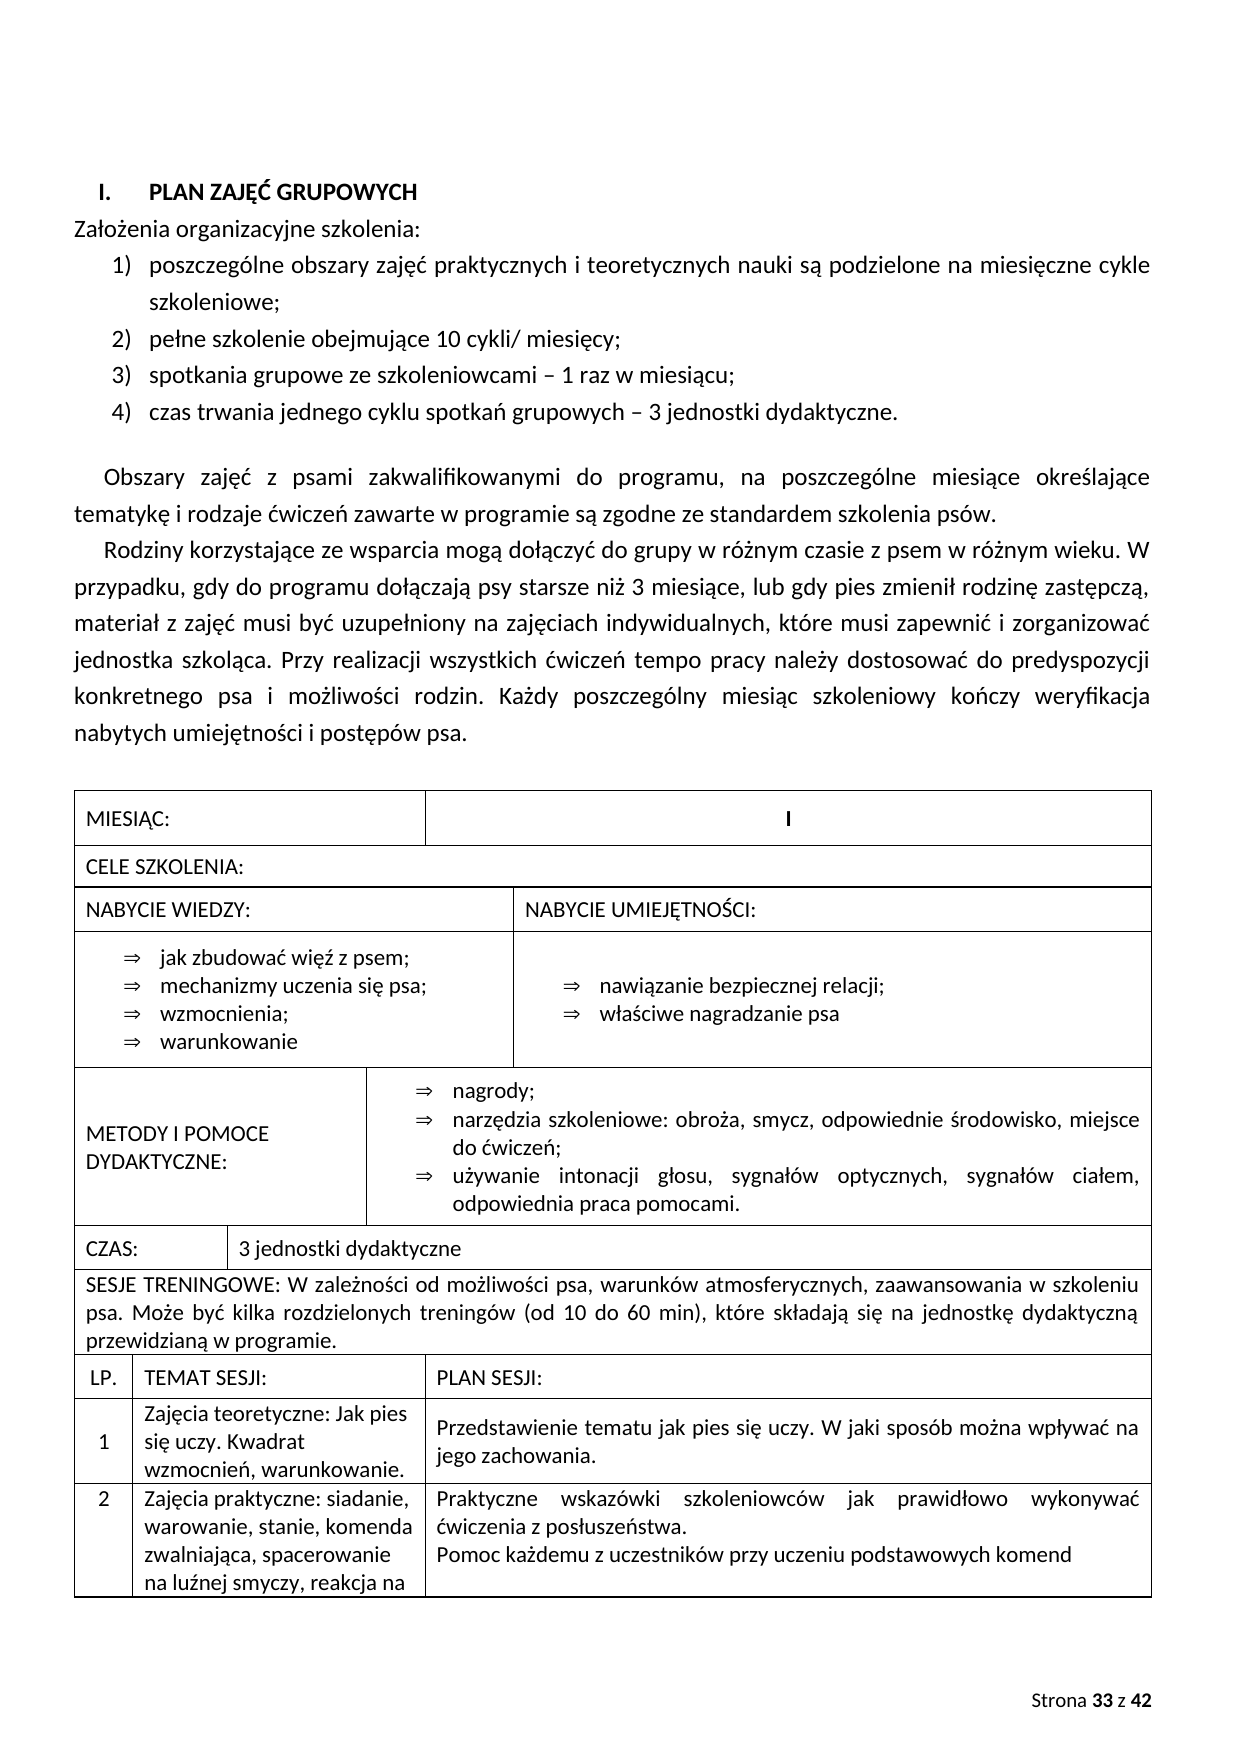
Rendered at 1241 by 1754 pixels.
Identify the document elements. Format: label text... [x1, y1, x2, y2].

list poszczególne obszary zajęć praktycznych i teoretycznych nauki są podzielone na miesięczne cykle szkoleniowe; [111, 249, 1152, 317]
table_header MIESIĄC: [75, 791, 425, 844]
table_cell TEMAT SESJI: [133, 1355, 425, 1398]
table_cell LP. [75, 1355, 132, 1398]
table_cell METODY I POMOCE DYDAKTYCZNE: [75, 1068, 366, 1225]
table_cell 1 [75, 1399, 132, 1483]
table_cell 2 [75, 1484, 132, 1596]
table_cell NABYCIE WIEDZY: [75, 888, 513, 931]
table_cell 3 jednostki dydaktyczne [228, 1226, 1151, 1269]
list czas trwania jednego cyklu spotkań grupowych – 3 jednostki dydaktyczne. [111, 396, 1152, 426]
table_cell CZAS: [75, 1226, 227, 1269]
table_cell SESJE TRENINGOWE: W zależności od możliwości psa, warunków atmosferycznych, zaawansowania w szkoleniu psa. Może być kilka rozdzielonych treningów (od 10 do 60 min), które składają się na jednostkę dydaktyczną przewidzianą w programie. [75, 1270, 1151, 1354]
table_cell nawiązanie bezpiecznej relacji; właściwe nagradzanie psa [514, 932, 1151, 1067]
list spotkania grupowe ze szkoleniowcami – 1 raz w miesiącu; [111, 359, 1152, 390]
text Obszary zajęć z psami zakwalifikowanymi do programu, na poszczególne miesiące określające tematykę i rodzaje ćwiczeń zawarte w programie są zgodne ze standardem szkolenia psów. [74, 461, 1152, 528]
table_cell nagrody; narzędzia szkoleniowe: obroża, smycz, odpowiednie środowisko, miejsce do ćwiczeń; używanie intonacji głosu, sygnałów optycznych, sygnałów ciałem, odpowiednia praca pomocami. [367, 1068, 1151, 1225]
list PLAN ZAJĘĆ GRUPOWYCH [111, 176, 1152, 207]
table_header I [426, 791, 1151, 844]
table_cell Praktyczne wskazówki szkoleniowców jak prawidłowo wykonywać ćwiczenia z posłuszeństwa. Pomoc każdemu z uczestników przy uczeniu podstawowych komend [426, 1484, 1151, 1596]
list pełne szkolenie obejmujące 10 cykli/ miesięcy; [111, 323, 1152, 353]
table_cell Zajęcia teoretyczne: Jak pies się uczy. Kwadrat wzmocnień, warunkowanie. [133, 1399, 425, 1483]
table_cell Przedstawienie tematu jak pies się uczy. W jaki sposób można wpływać na jego zachowania. [426, 1399, 1151, 1483]
table_cell jak zbudować więź z psem; mechanizmy uczenia się psa; wzmocnienia; warunkowanie [75, 932, 513, 1067]
table_cell NABYCIE UMIEJĘTNOŚCI: [514, 888, 1151, 931]
table_cell Zajęcia praktyczne: siadanie, warowanie, stanie, komenda zwalniająca, spacerowanie na luźnej smyczy, reakcja na imię w statyce [133, 1484, 425, 1596]
text Rodziny korzystające ze wsparcia mogą dołączyć do grupy w różnym czasie z psem w różnym wieku. W przypadku, gdy do programu dołączają psy starsze niż 3 miesiące, lub gdy pies zmienił rodzinę zastępczą, materiał z zajęć musi być uzupełniony na zajęciach indywidualnych, które musi zapewnić i zorganizować jednostka szkoląca. Przy realizacji wszystkich ćwiczeń tempo pracy należy dostosować do predyspozycji konkretnego psa i możliwości rodzin. Każdy poszczególny miesiąc szkoleniowy kończy weryfikacja nabytych umiejętności i postępów psa. [74, 534, 1152, 748]
table_cell PLAN SESJI: [426, 1355, 1151, 1398]
table_cell CELE SZKOLENIA: [75, 846, 1151, 886]
text Założenia organizacyjne szkolenia: [74, 213, 1152, 243]
